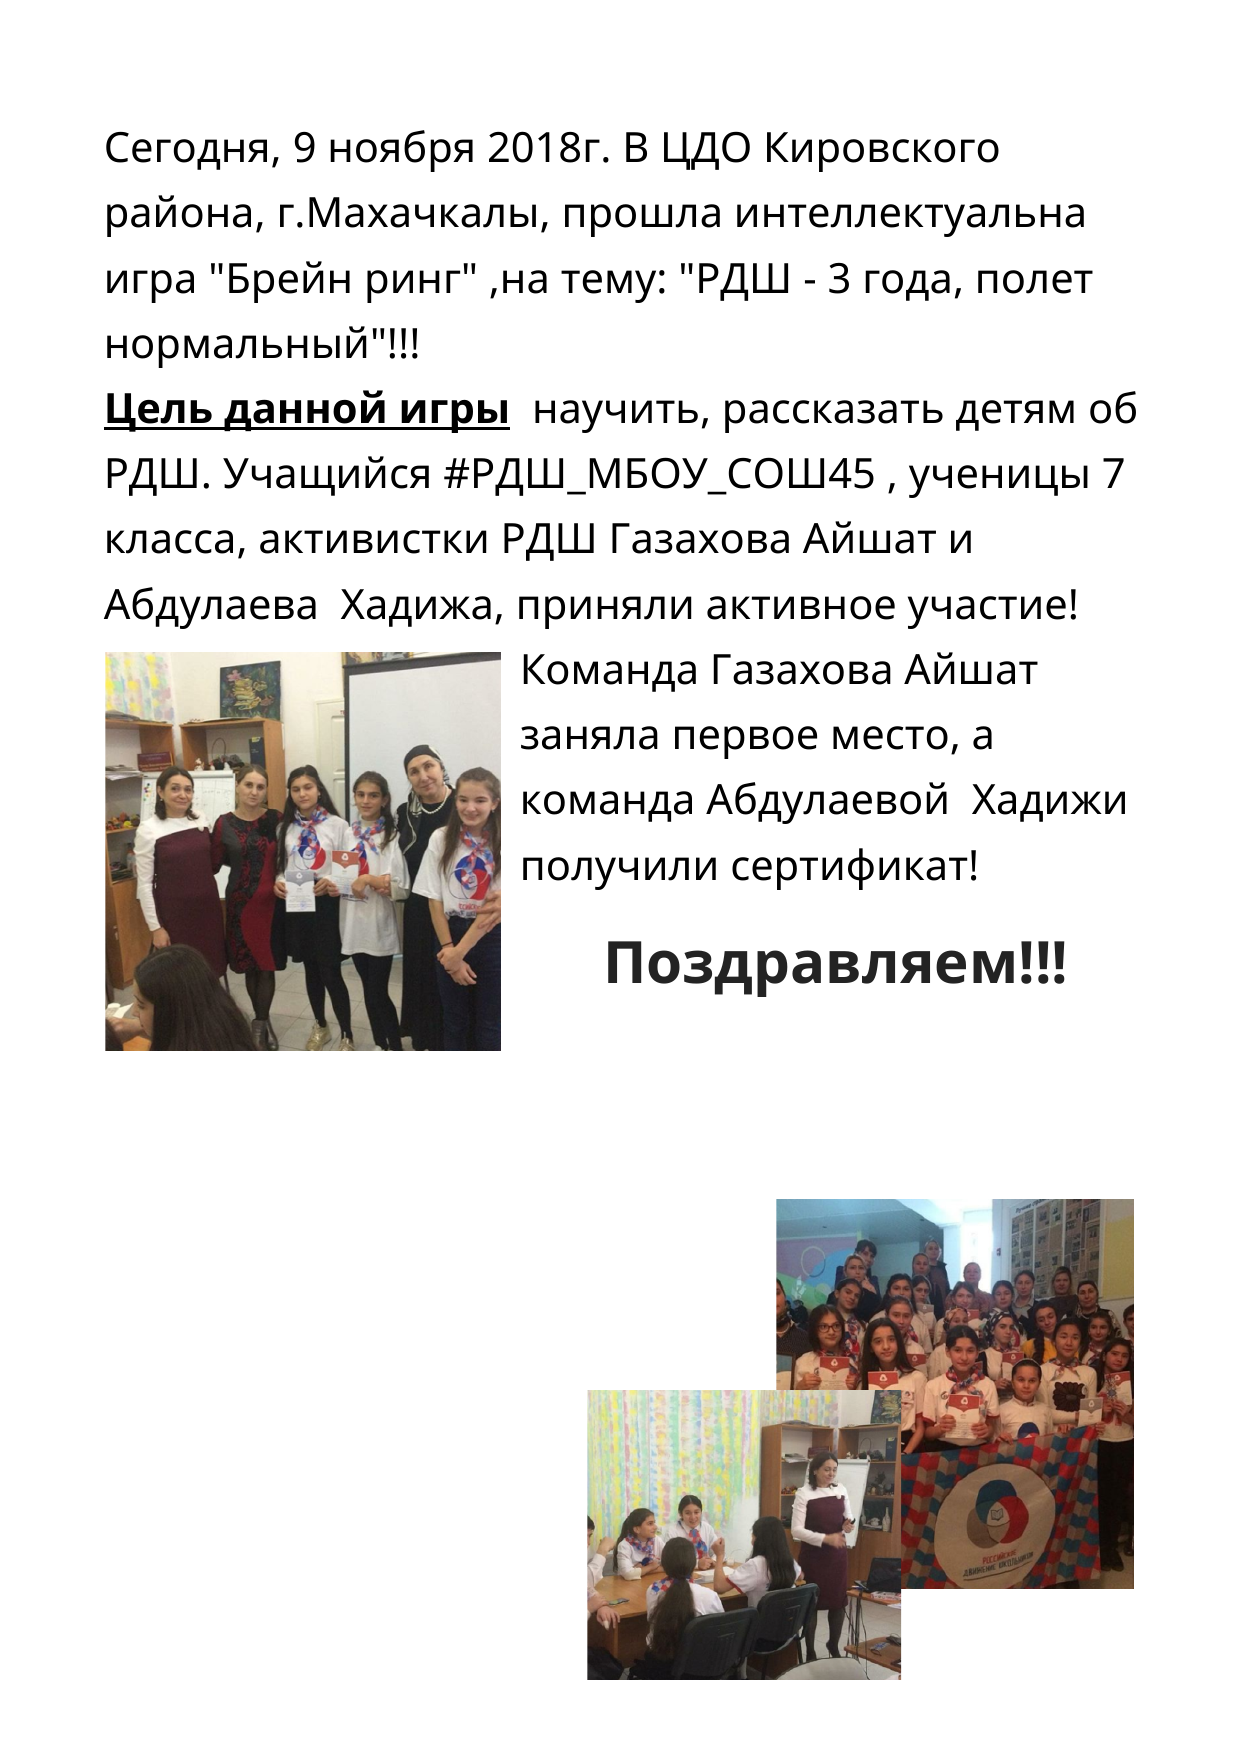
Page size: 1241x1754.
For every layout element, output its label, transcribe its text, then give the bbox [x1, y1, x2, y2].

picture [105, 652, 501, 1051]
picture [587, 1199, 1134, 1680]
text Поздравляем!!! [501, 921, 1152, 1001]
text Сегодня, 9 ноября 2018г. В ЦДО Кировского района, г.Махачкалы, прошла интеллектуальна игра "Брейн ринг" ,на тему: "РДШ - 3 года, полет нормальный"!!! Цель данной игры научить, рассказать детям об РДШ. Учащийся #РДШ_МБОУ_СОШ45 , ученицы 7 класса, активистки РДШ Газахова Айшат и Абдулаева Хадижа, приняли активное участие! Команда Газахова Айшат заняла первое место, а команда Абдулаевой Хадижи получили сертификат! [103, 118, 1152, 892]
